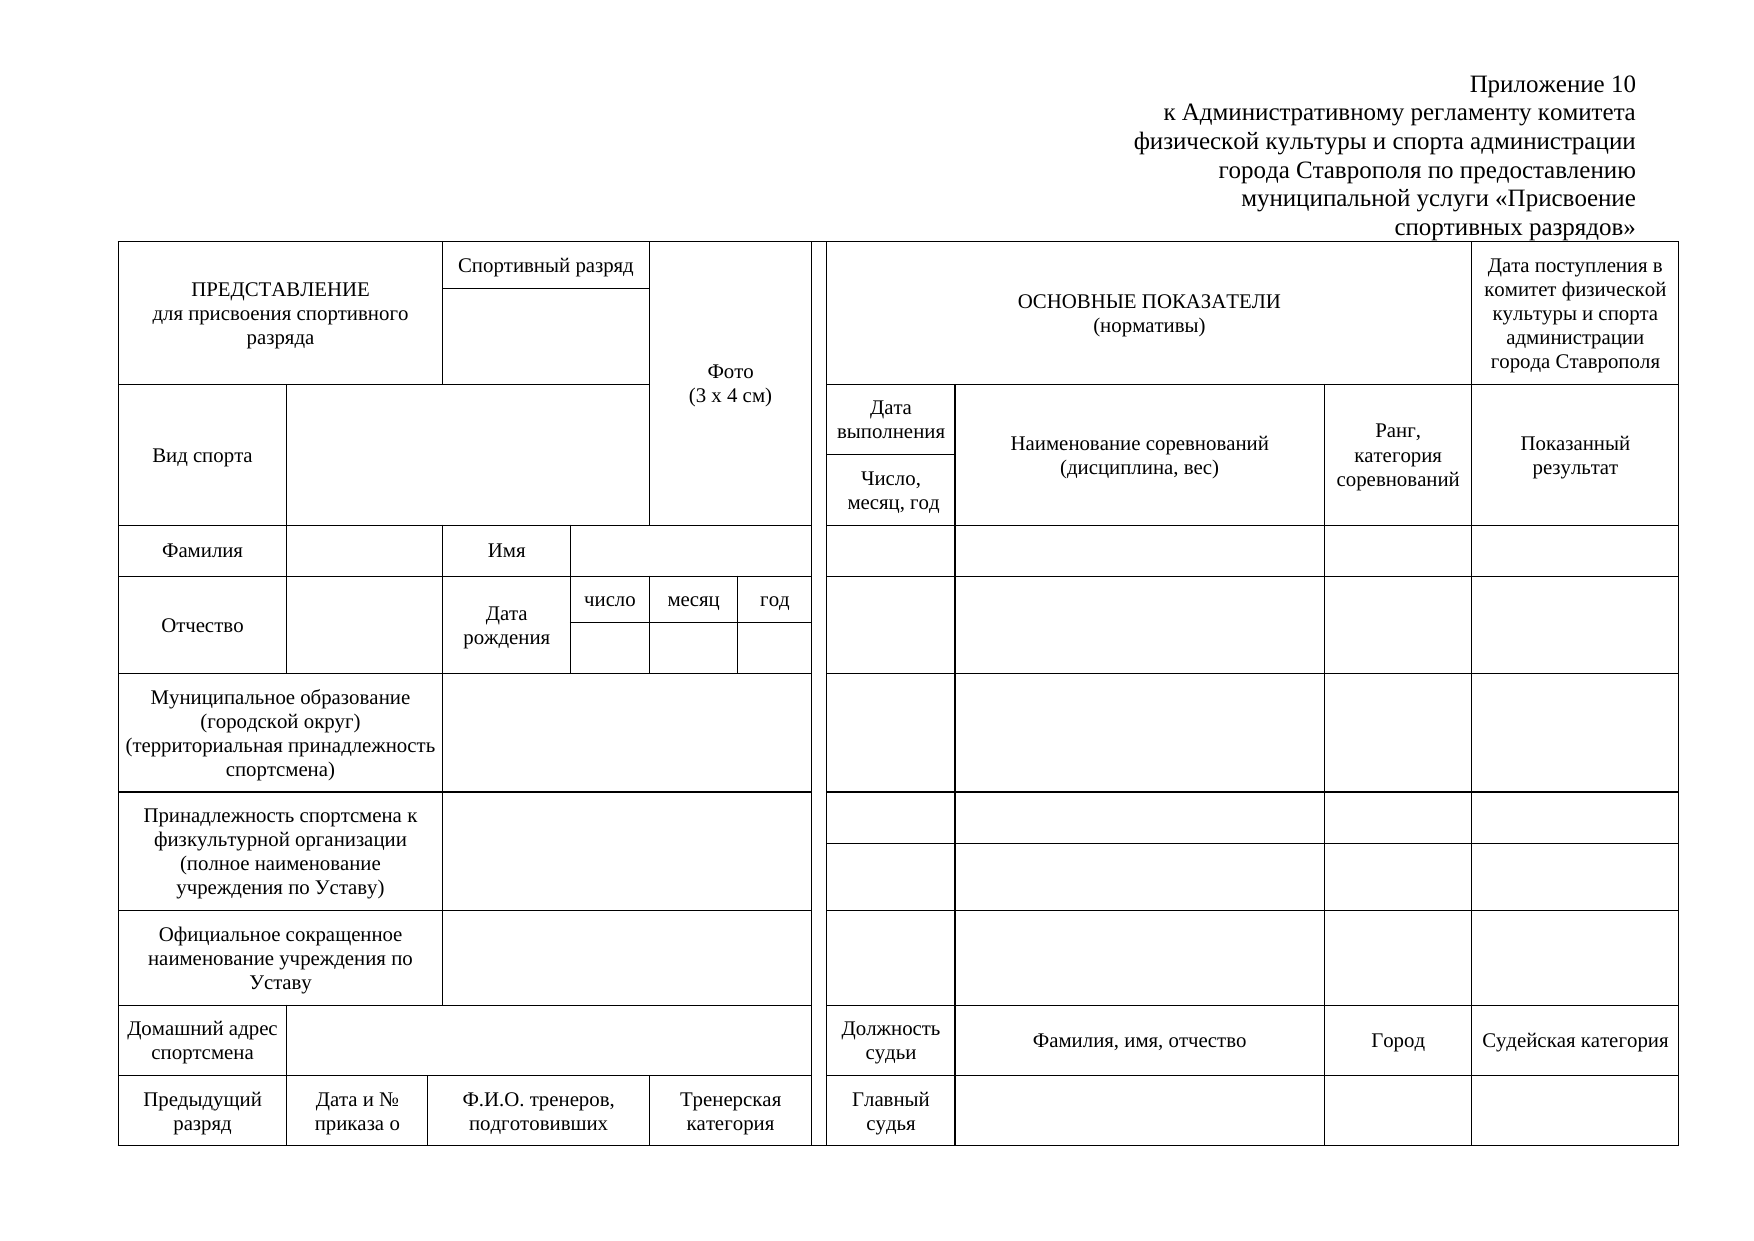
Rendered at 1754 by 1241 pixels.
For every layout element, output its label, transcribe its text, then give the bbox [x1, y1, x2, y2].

table_header Спортивный разряд [443, 242, 649, 287]
table_header ПРЕДСТАВЛЕНИЕ для присвоения спортивного разряда [119, 242, 442, 384]
table_cell [571, 526, 811, 576]
table_cell [956, 793, 1324, 842]
table_cell [287, 526, 442, 576]
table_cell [650, 1076, 811, 1145]
table_cell [1472, 793, 1678, 842]
table_cell Дата выполнения [827, 385, 954, 454]
table_cell Отчество [119, 577, 286, 673]
table_cell Судейская категория [1472, 1006, 1678, 1075]
table_cell [1472, 577, 1678, 673]
table_cell [1472, 526, 1678, 576]
table_cell [1325, 577, 1471, 673]
text физической культуры и спорта администрации [118, 126, 1636, 155]
table_cell [827, 844, 954, 910]
table_cell [956, 674, 1324, 791]
table_cell год [738, 577, 811, 622]
table_cell [1472, 911, 1678, 1004]
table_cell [428, 1076, 649, 1145]
table_cell [1325, 844, 1471, 910]
table_cell [1325, 1076, 1471, 1145]
table_cell [1325, 793, 1471, 842]
table_cell [956, 911, 1324, 1004]
table_cell Фамилия, имя, отчество [956, 1006, 1324, 1075]
table_cell Число, месяц, год [827, 455, 954, 524]
text города Ставрополя по предоставлению [118, 155, 1636, 183]
table_cell [956, 577, 1324, 673]
table_cell [827, 793, 954, 842]
table_cell Главный судья [827, 1076, 954, 1145]
table_cell [571, 623, 649, 673]
table_cell [287, 385, 649, 524]
table_cell [956, 1076, 1324, 1145]
text спортивных разрядов» [118, 212, 1636, 241]
table_cell Ранг, категория соревнований [1325, 385, 1471, 524]
table_cell число [571, 577, 649, 622]
text муниципальной услуги «Присвоение [118, 183, 1636, 212]
table_cell Имя [443, 526, 570, 576]
table_cell [1472, 1076, 1678, 1145]
text к Административному регламенту комитета [118, 97, 1636, 126]
table_cell [443, 911, 811, 1004]
table_cell Муниципальное образование (городской округ) (территориальная принадлежность спортсмена) [119, 674, 442, 791]
table_cell [287, 1006, 811, 1075]
table_cell [287, 577, 442, 673]
table_cell [956, 526, 1324, 576]
table_cell Домашний адрес спортсмена [119, 1006, 286, 1075]
table_cell Показанный результат [1472, 385, 1678, 524]
table_cell [827, 674, 954, 791]
table_cell [443, 674, 811, 791]
table_cell Принадлежность спортсмена к физкультурной организации (полное наименование учреждения по Уставу) [119, 793, 442, 910]
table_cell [287, 1076, 427, 1145]
table_cell [827, 577, 954, 673]
table_cell Наименование соревнований (дисциплина, вес) [956, 385, 1324, 524]
table_cell Дата рождения [443, 577, 570, 673]
table_cell [1325, 526, 1471, 576]
table_cell Фамилия [119, 526, 286, 576]
table_cell [956, 844, 1324, 910]
table_cell [1325, 674, 1471, 791]
table_cell [827, 526, 954, 576]
table_header Фото (3 x 4 см) [650, 242, 811, 524]
table_cell месяц [650, 577, 737, 622]
table_cell [738, 623, 811, 673]
table_cell Предыдущий разряд [119, 1076, 286, 1145]
table_cell Город [1325, 1006, 1471, 1075]
table_header [812, 242, 826, 1145]
table_cell [650, 623, 737, 673]
table_cell [1472, 844, 1678, 910]
text Приложение 10 [118, 72, 1636, 97]
table_cell [443, 289, 649, 384]
table_cell [1325, 911, 1471, 1004]
table_cell Должность судьи [827, 1006, 954, 1075]
table_header ОСНОВНЫЕ ПОКАЗАТЕЛИ (нормативы) [827, 242, 1471, 384]
table_cell [1472, 674, 1678, 791]
table_cell Вид спорта [119, 385, 286, 524]
table_cell Официальное сокращенное наименование учреждения по Уставу [119, 911, 442, 1004]
table_header Дата поступления в комитет физической культуры и спорта администрации города Ставрополя [1472, 242, 1678, 384]
table_cell [827, 911, 954, 1004]
table_cell [443, 793, 811, 910]
